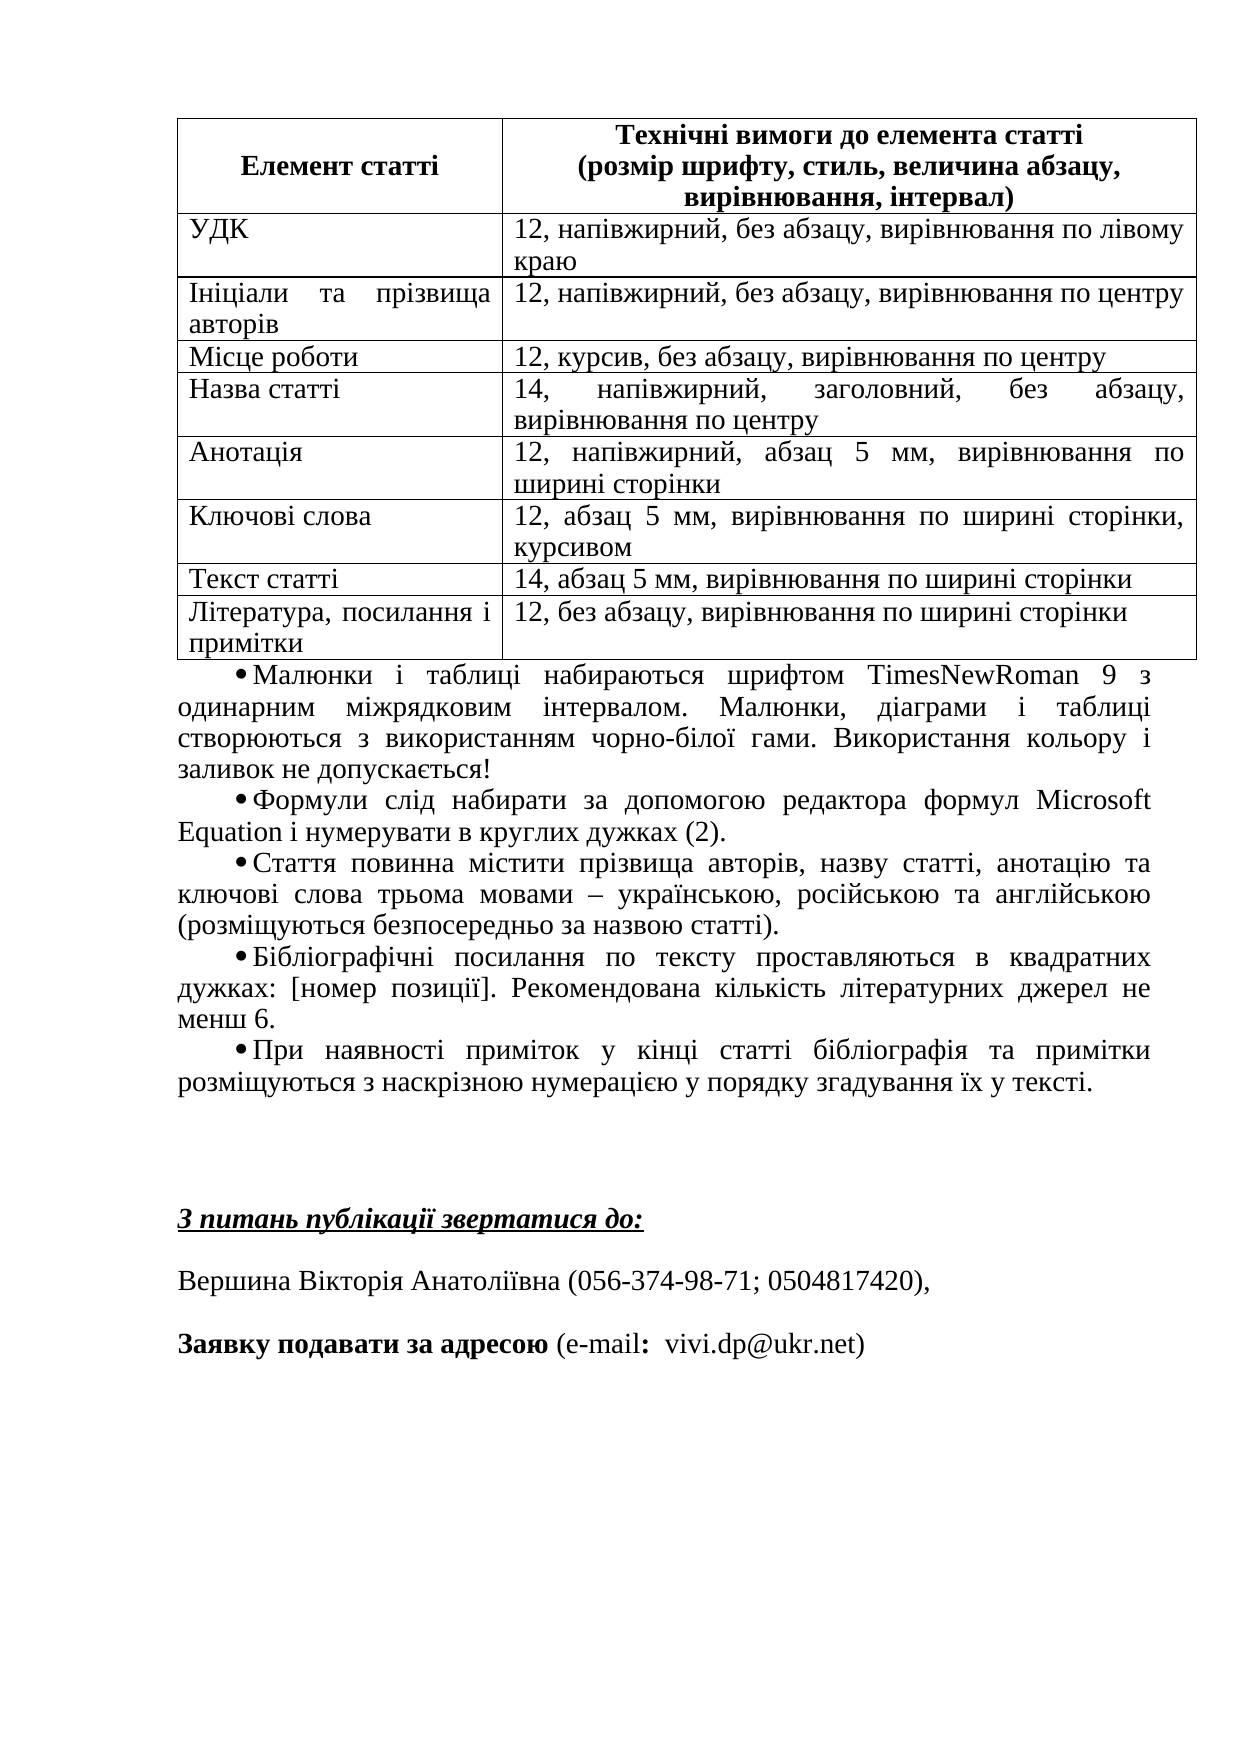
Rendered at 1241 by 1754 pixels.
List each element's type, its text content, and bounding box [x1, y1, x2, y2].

text З питань публікації звертатися до: [177, 1203, 1152, 1234]
table_cell 14, абзац , вирівнювання по ширині сторінки [503, 564, 1196, 595]
table_header Технічні вимоги до елемента статті (розмір шрифту, стиль, величина абзацу, вирівнювання, інтервал) [503, 119, 1196, 213]
list При наявності приміток у кінці статті бібліографія та примітки розміщуються з наскрізною нумерацією у порядку згадування їх у тексті. [177, 1035, 1152, 1097]
table_header Елемент статті [178, 119, 502, 213]
table_cell Ініціали та прізвища авторів [178, 278, 502, 340]
table_cell Текст статті [178, 564, 502, 595]
table_cell УДК [178, 214, 502, 276]
table_cell Література, посилання і примітки [178, 596, 502, 659]
list Бібліографічні посилання по тексту проставляються в квадратних дужках: [номер позиції]. Рекомендована кількість літературних джерел не менш 6. [177, 941, 1152, 1035]
table_cell Анотація [178, 437, 502, 499]
table_cell Місце роботи [178, 341, 502, 372]
list Малюнки і таблиці набираються шрифтом TimesNewRoman 9 з одинарним міжрядковим інтервалом. Малюнки, діаграми і таблиці створюються з використанням чорно-білої гами. Використання кольору і заливок не допускається! [177, 660, 1152, 785]
text Вершина Вікторія Анатоліївна (056-374-98-71; 0504817420), [177, 1266, 1152, 1297]
table_cell 14, напівжирний, заголовний, без абзацу, вирівнювання по центру [503, 373, 1196, 436]
table_cell 12, без абзацу, вирівнювання по ширині сторінки [503, 596, 1196, 659]
table_cell 12, напівжирний, без абзацу, вирівнювання по центру [503, 278, 1196, 340]
table_cell 12, напівжирний, абзац , вирівнювання по ширині сторінки [503, 437, 1196, 499]
table_cell Ключові слова [178, 500, 502, 563]
list Формули слід набирати за допомогою редактора формул Microsoft Equation і нумерувати в круглих дужках (2). [177, 785, 1152, 847]
table_cell 12, абзац , вирівнювання по ширині сторінки, курсивом [503, 500, 1196, 563]
table_cell 12, напівжирний, без абзацу, вирівнювання по лівому краю [503, 214, 1196, 276]
table_cell 12, курсив, без абзацу, вирівнювання по центру [503, 341, 1196, 372]
table_cell Назва статті [178, 373, 502, 436]
list Стаття повинна містити прізвища авторів, назву статті, анотацію та ключові слова трьома мовами – українською, російською та англійською (розміщуються безпосередньо за назвою статті). [177, 847, 1152, 941]
text Заявку подавати за адресою (e-mail: vivi.dp@ukr.net) [177, 1328, 1152, 1359]
